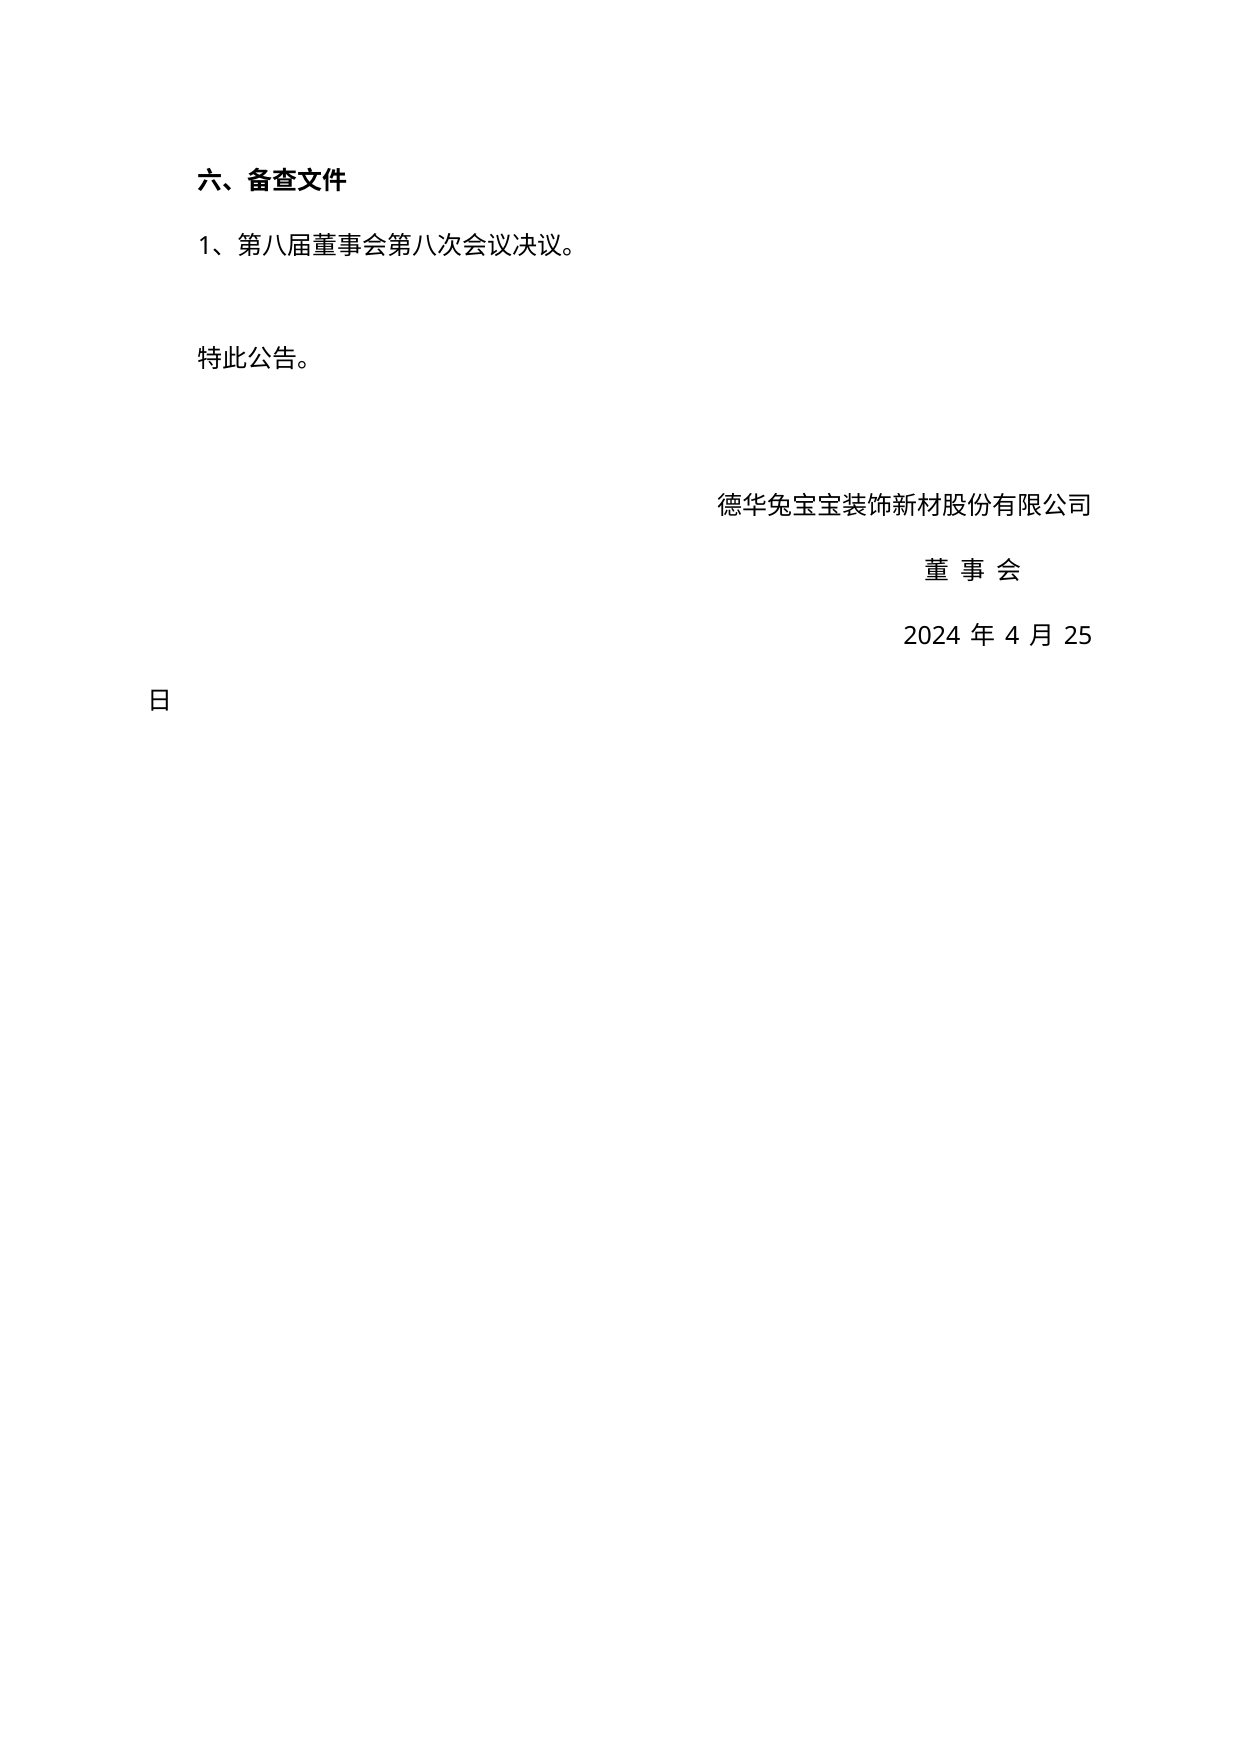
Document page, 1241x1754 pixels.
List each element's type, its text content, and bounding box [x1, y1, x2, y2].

text 2024年4月25日 [148, 601, 1093, 731]
text 董 事 会 [148, 536, 1093, 601]
text 六、备查文件 1、第八届董事会第八次会议决议。 [198, 146, 1093, 308]
text 特此公告。 [148, 324, 1093, 389]
text 德华兔宝宝装饰新材股份有限公司 [148, 471, 1093, 536]
